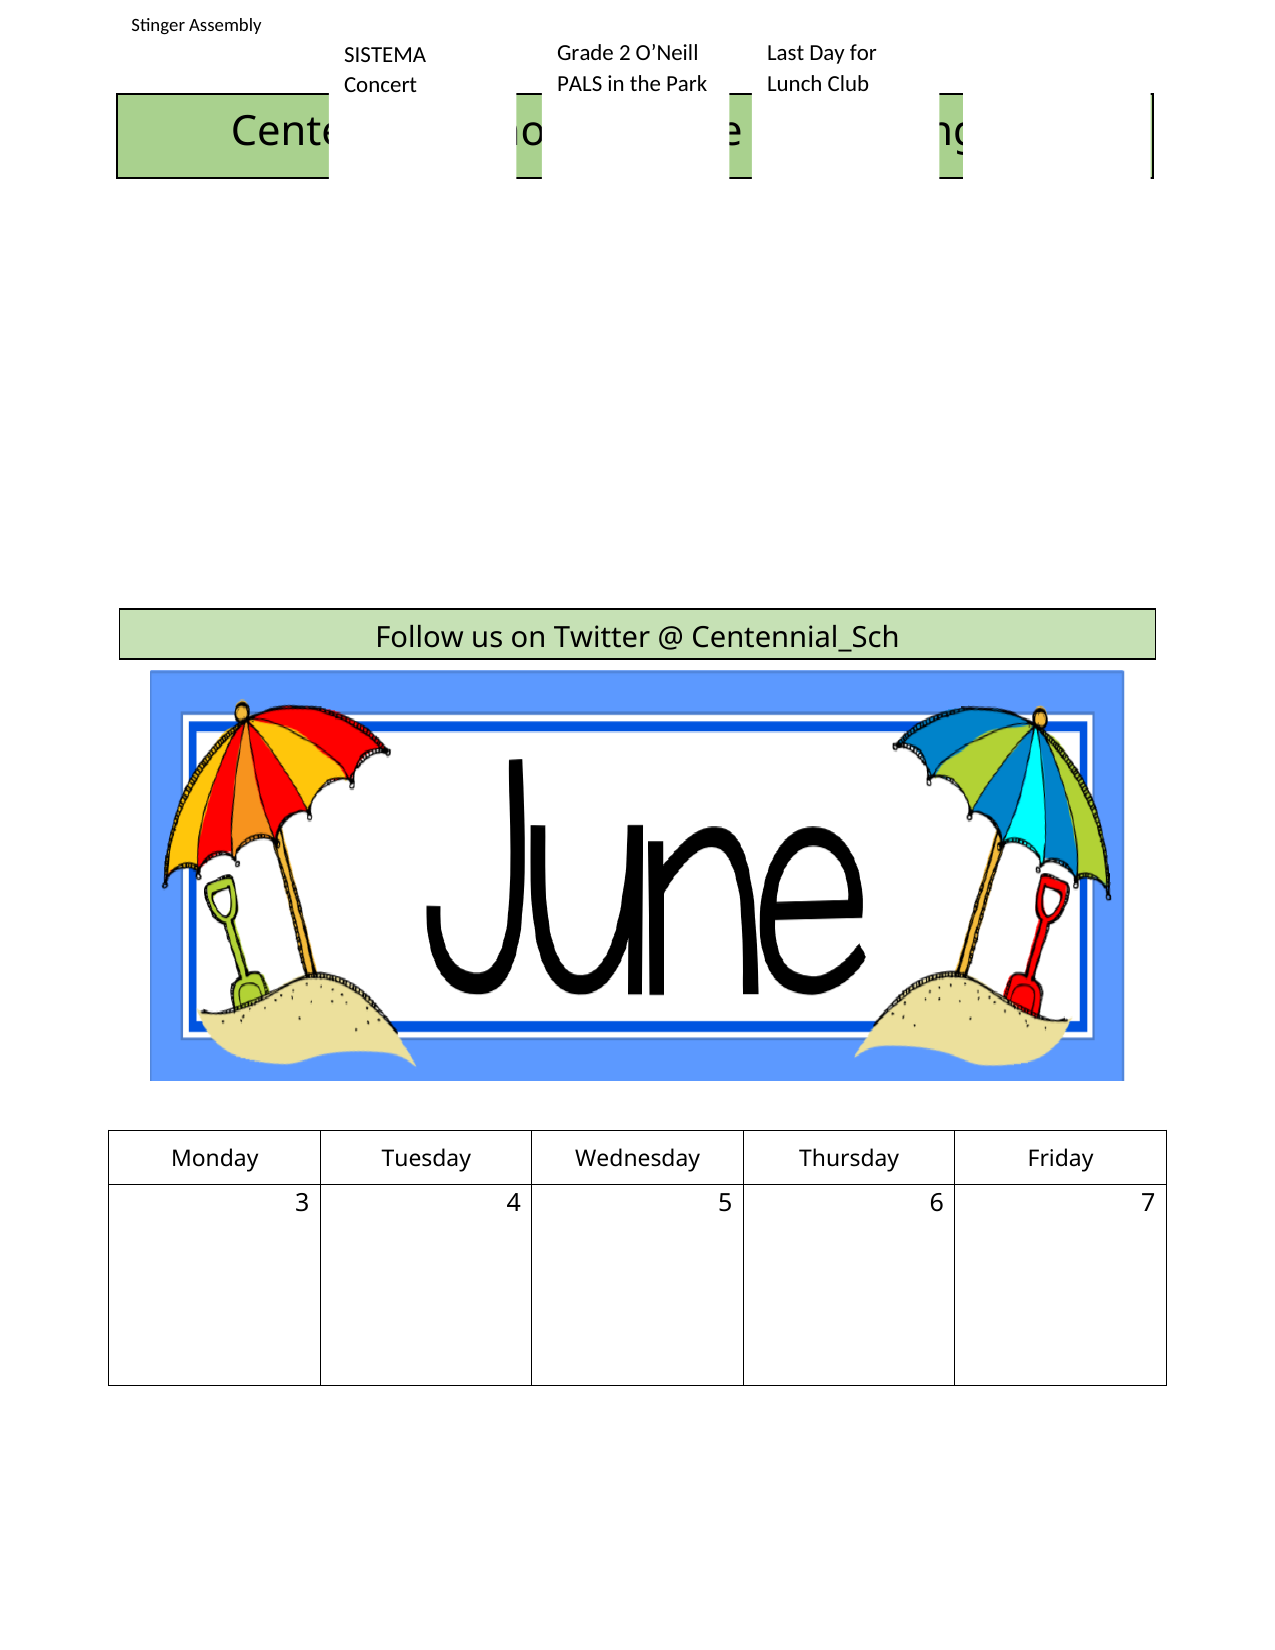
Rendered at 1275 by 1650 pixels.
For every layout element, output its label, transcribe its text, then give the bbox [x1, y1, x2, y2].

table_cell 4 [321, 1185, 531, 1385]
table_header Monday [109, 1131, 320, 1183]
table_cell 5 [532, 1185, 743, 1385]
table_header Wednesday [532, 1131, 743, 1183]
table_cell 3 [109, 1185, 320, 1385]
picture [150, 669, 1125, 1081]
table_cell 7 [955, 1185, 1166, 1385]
table_header Friday [955, 1131, 1166, 1183]
table_header Thursday [744, 1131, 954, 1183]
table_header Tuesday [321, 1131, 531, 1183]
table_cell 6 [744, 1185, 954, 1385]
